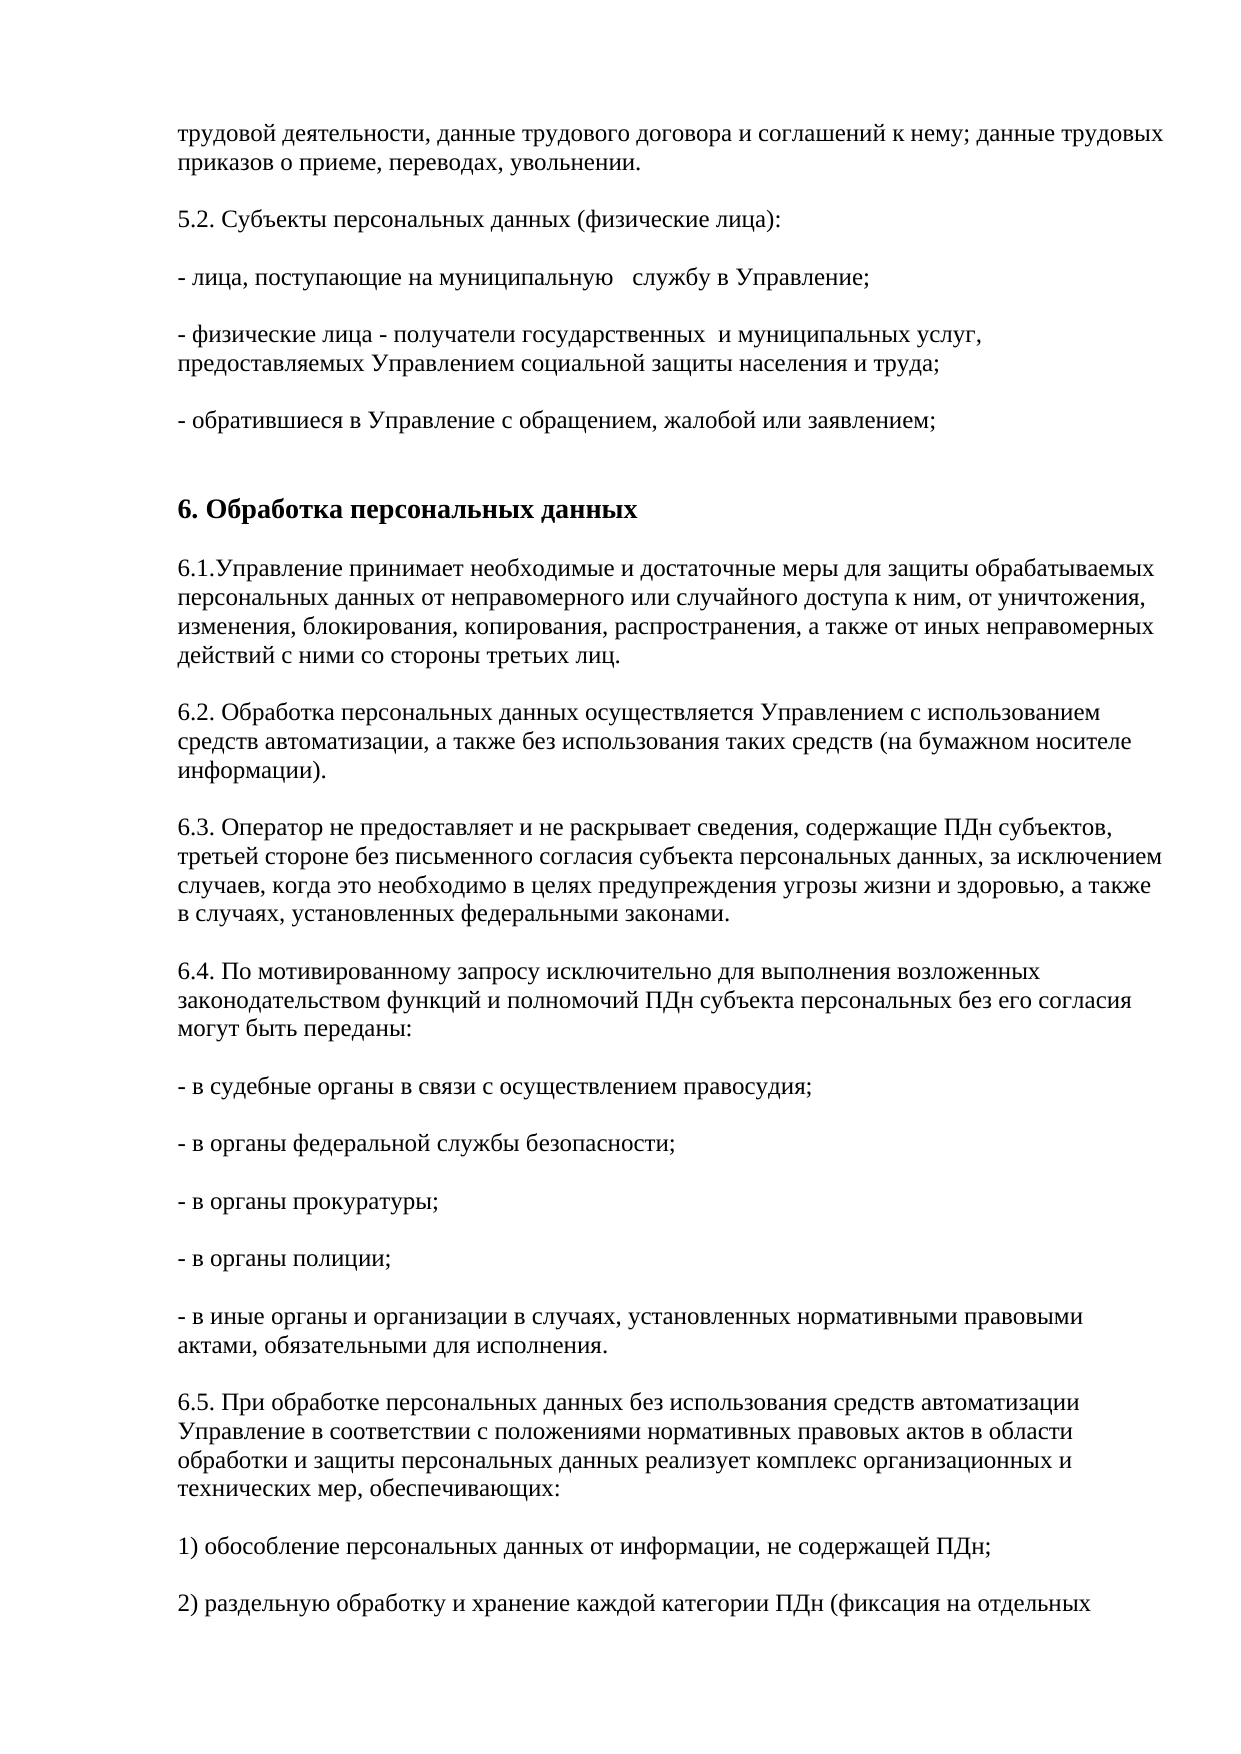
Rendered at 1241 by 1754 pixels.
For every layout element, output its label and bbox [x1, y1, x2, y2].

text [177, 118, 1167, 524]
text [177, 553, 1167, 1617]
